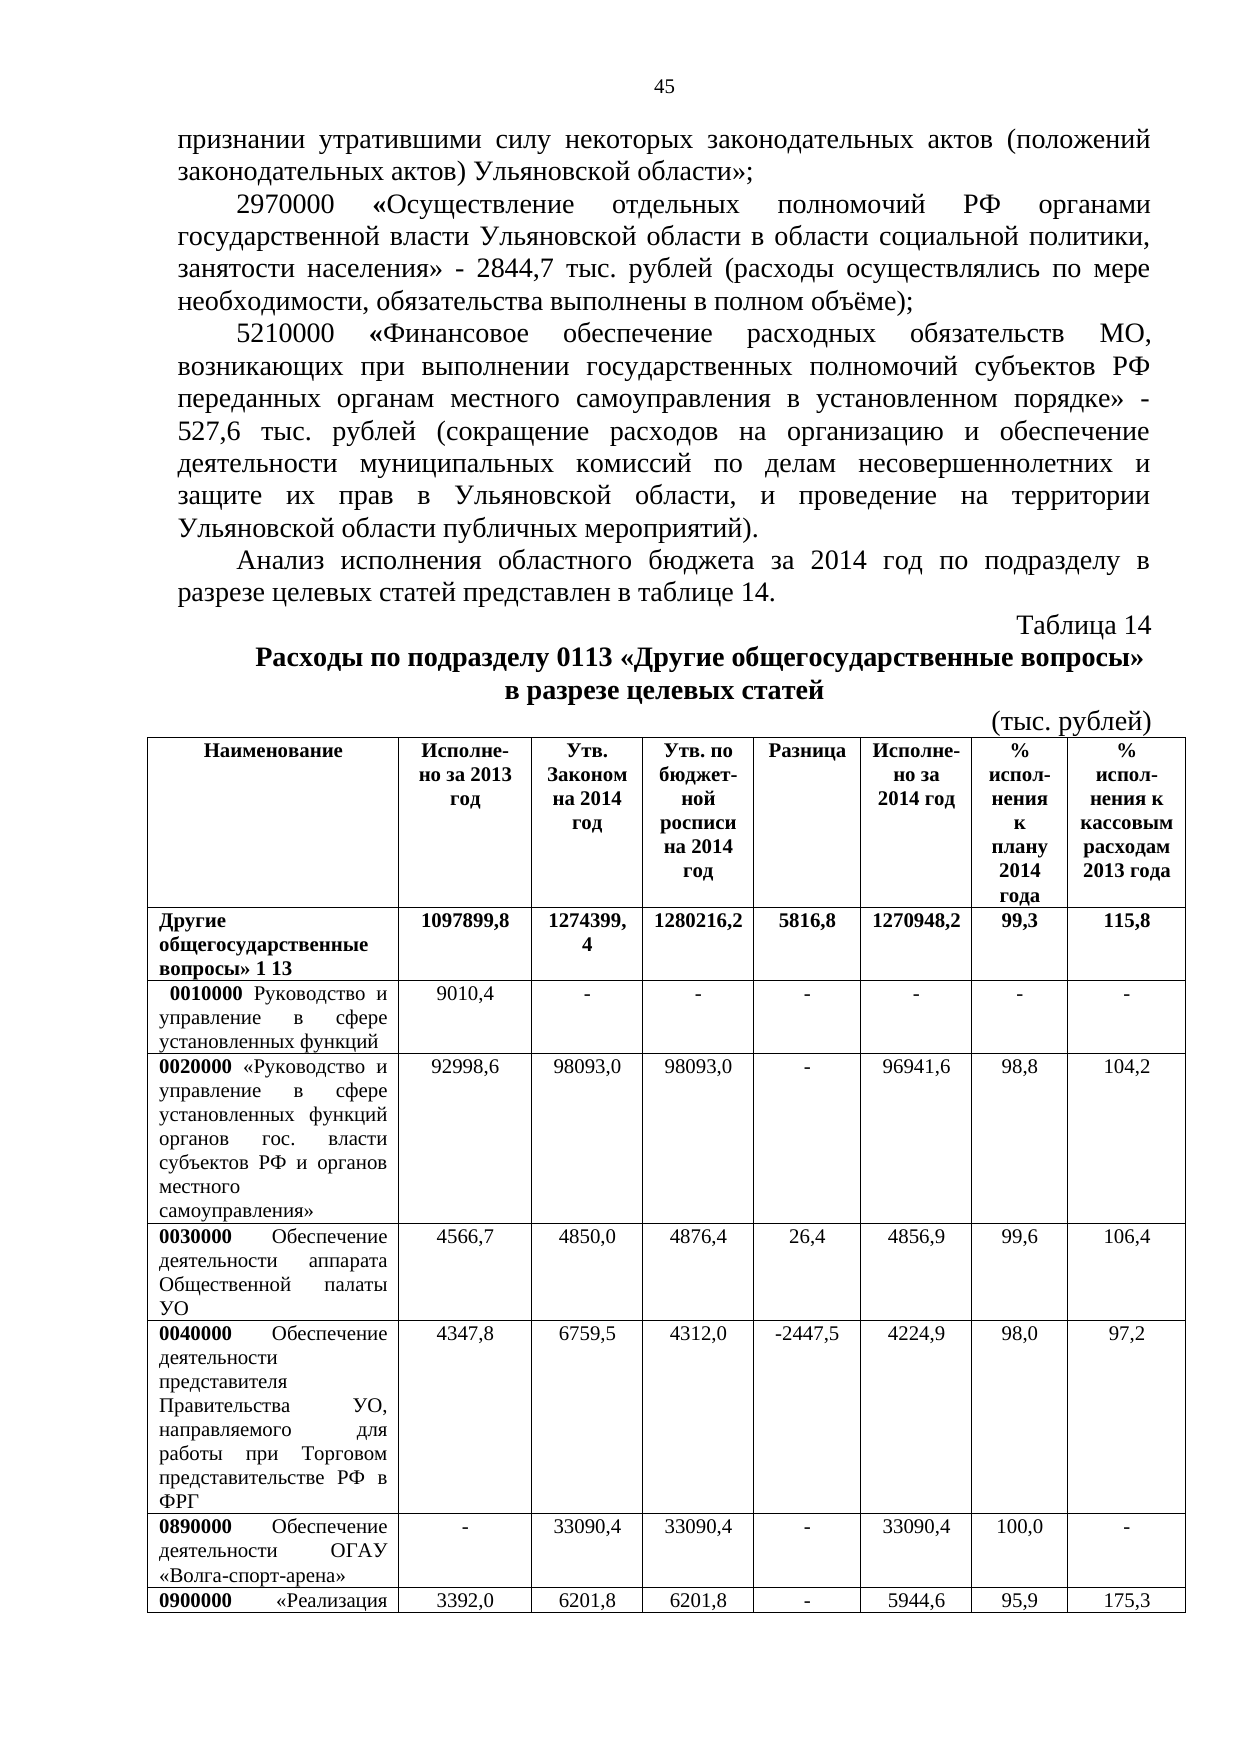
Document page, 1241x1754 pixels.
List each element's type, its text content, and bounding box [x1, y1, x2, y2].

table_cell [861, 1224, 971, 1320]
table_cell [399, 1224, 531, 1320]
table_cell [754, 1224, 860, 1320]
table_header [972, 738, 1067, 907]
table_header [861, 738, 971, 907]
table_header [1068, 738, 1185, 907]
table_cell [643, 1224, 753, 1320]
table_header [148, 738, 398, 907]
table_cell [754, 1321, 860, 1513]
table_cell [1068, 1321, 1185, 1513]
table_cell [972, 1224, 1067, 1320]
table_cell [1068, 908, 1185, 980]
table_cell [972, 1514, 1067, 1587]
text Анализ исполнения областного бюджета за 2014 год по подразделу в разрезе целевых статей представлен в таблице 14. [177, 543, 1152, 608]
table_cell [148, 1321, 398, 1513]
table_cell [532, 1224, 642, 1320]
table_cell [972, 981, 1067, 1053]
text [177, 122, 1152, 187]
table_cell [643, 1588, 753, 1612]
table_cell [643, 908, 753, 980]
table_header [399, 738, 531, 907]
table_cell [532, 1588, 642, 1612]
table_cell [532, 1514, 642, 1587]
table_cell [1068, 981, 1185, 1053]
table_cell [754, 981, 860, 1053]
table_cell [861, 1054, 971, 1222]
text 5210000 «Финансовое обеспечение расходных обязательств МО, возникающих при выполнении государственных полномочий субъектов РФ переданных органам местного самоуправления в установленном порядке» -527,6 тыс. рублей (сокращение расходов на организацию и обеспечение деятельности муниципальных комиссий по делам несовершеннолетних и защите их прав в Ульяновской области, и проведение на территории Ульяновской области публичных мероприятий). [177, 316, 1152, 543]
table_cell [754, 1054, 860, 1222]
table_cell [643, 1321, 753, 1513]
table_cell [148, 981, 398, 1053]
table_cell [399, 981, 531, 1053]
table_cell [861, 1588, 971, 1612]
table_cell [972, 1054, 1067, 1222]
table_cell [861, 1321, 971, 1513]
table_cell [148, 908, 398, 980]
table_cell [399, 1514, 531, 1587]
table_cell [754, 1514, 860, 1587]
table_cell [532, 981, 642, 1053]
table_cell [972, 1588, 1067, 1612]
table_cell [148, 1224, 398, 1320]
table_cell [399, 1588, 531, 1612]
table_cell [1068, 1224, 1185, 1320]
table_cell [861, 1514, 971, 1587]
text (тыс. рублей) [177, 705, 1152, 737]
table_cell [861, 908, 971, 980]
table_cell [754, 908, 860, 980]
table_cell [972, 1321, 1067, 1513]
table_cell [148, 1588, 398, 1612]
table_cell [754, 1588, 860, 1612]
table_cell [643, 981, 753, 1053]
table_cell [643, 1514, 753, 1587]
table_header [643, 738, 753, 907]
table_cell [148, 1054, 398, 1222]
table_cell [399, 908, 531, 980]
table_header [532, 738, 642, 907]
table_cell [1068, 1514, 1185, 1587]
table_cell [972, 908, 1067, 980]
text 2970000 «Осуществление отдельных полномочий РФ органами государственной власти Ульяновской области в области социальной политики, занятости населения» - 2844,7 тыс. рублей (расходы осуществлялись по мере необходимости, обязательства выполнены в полном объёме); [177, 187, 1152, 316]
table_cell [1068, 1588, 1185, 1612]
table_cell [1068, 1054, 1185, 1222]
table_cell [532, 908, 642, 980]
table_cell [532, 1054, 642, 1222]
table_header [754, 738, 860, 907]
text Расходы по подразделу 0113 «Другие общегосударственные вопросы» в разрезе целевых статей [177, 640, 1152, 705]
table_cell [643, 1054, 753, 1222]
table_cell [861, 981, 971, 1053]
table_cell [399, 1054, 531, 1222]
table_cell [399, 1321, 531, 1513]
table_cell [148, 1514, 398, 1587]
text Таблица 14 [177, 608, 1152, 640]
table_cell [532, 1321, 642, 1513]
